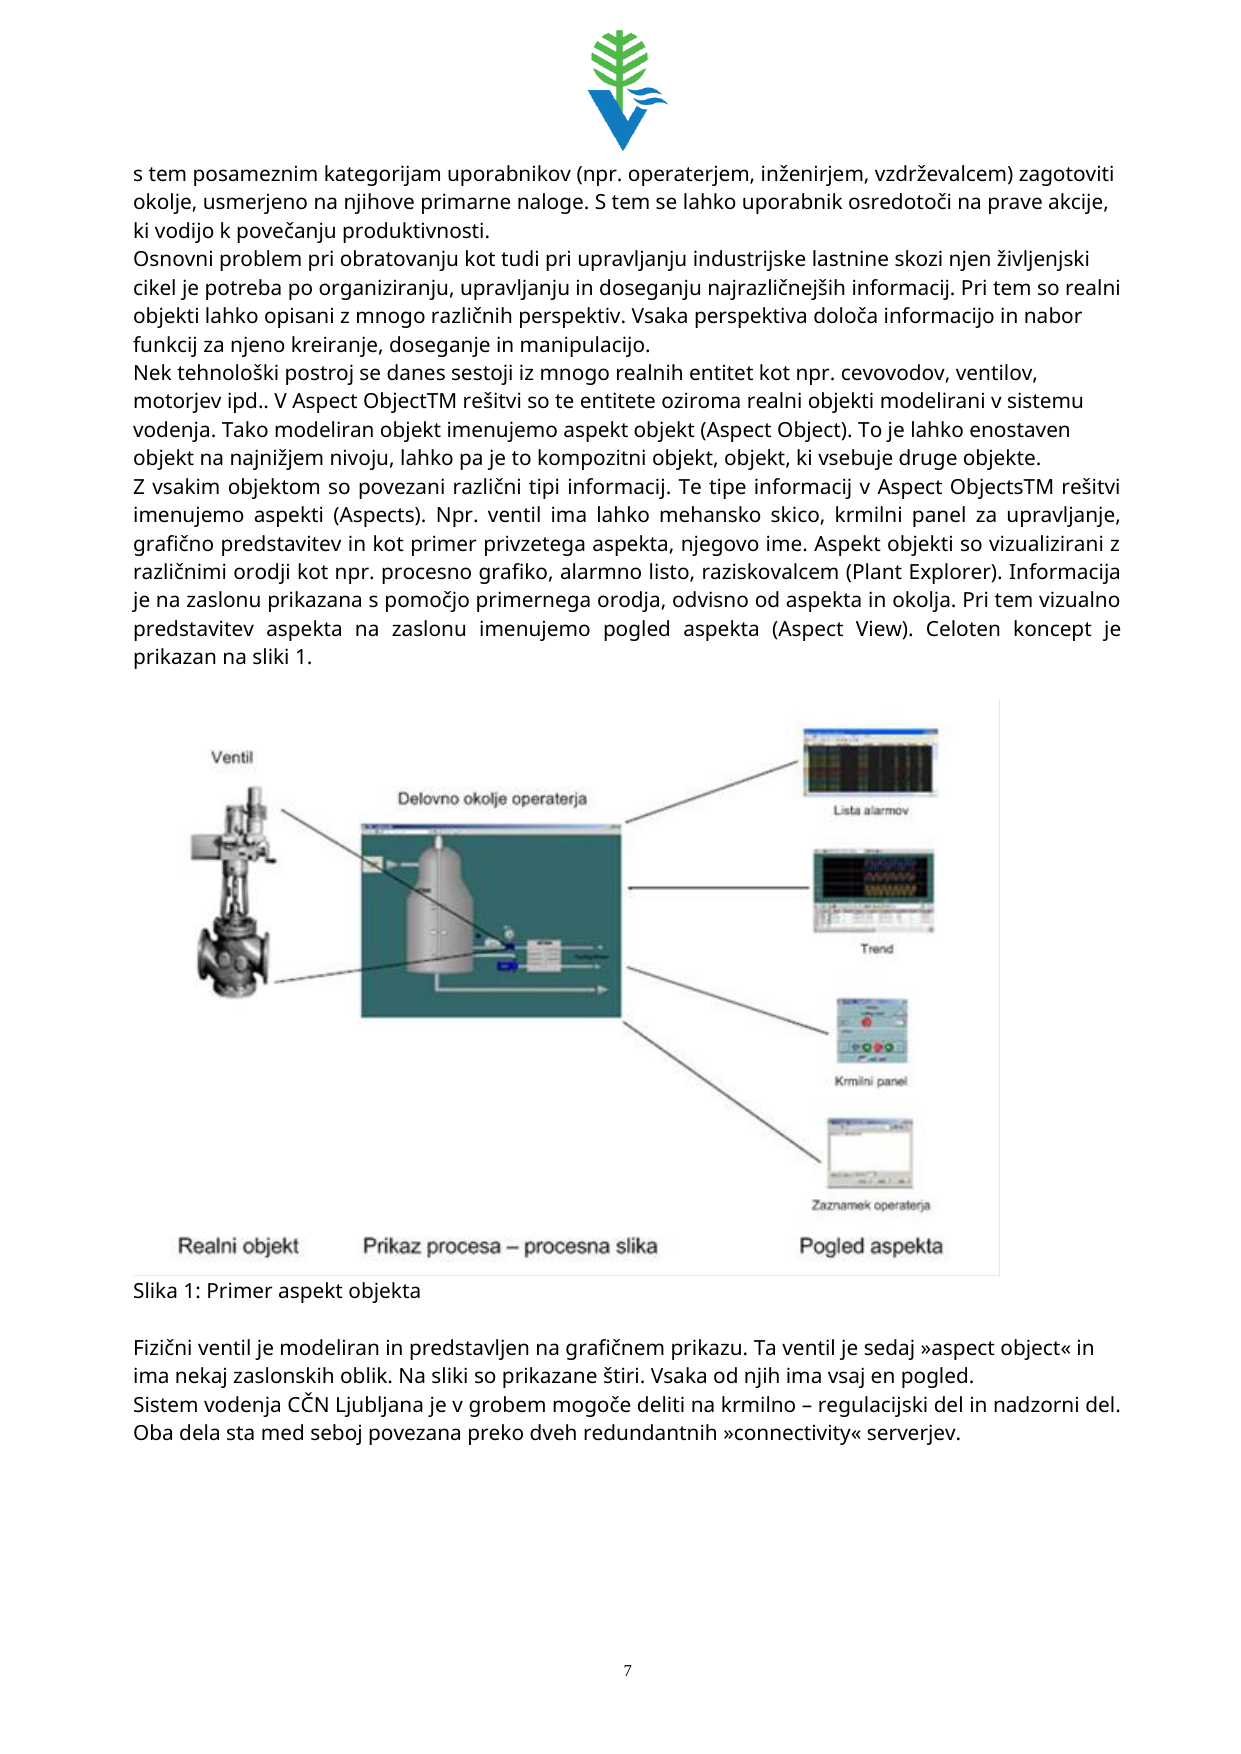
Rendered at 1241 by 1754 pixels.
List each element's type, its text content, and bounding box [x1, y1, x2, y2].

text Nek tehnološki postroj se danes sestoji iz mnogo realnih entitet kot npr. cevovodov, ventilov, motorjev ipd.. V Aspect ObjectTM rešitvi so te entitete oziroma realni objekti modelirani v sistemu vodenja. Tako modeliran objekt imenujemo aspekt objekt (Aspect Object). To je lahko enostaven objekt na najnižjem nivoju, lahko pa je to kompozitni objekt, objekt, ki vsebuje druge objekte. [133, 358, 1122, 472]
text Z vsakim objektom so povezani različni tipi informacij. Te tipe informacij v Aspect ObjectsTM rešitvi imenujemo aspekti (Aspects). Npr. ventil ima lahko mehansko skico, krmilni panel za upravljanje, grafično predstavitev in kot primer privzetega aspekta, njegovo ime. Aspekt objekti so vizualizirani z različnimi orodji kot npr. procesno grafiko, alarmno listo, raziskovalcem (Plant Explorer). Informacija je na zaslonu prikazana s pomočjo primernega orodja, odvisno od aspekta in okolja. Pri tem vizualno predstavitev aspekta na zaslonu imenujemo pogled aspekta (Aspect View). Celoten koncept je prikazan na sliki 1. [133, 472, 1122, 671]
text Fizični ventil je modeliran in predstavljen na grafičnem prikazu. Ta ventil je sedaj »aspect object« in ima nekaj zaslonskih oblik. Na sliki so prikazane štiri. Vsaka od njih ima vsaj en pogled. [133, 1333, 1122, 1390]
text Slika 1: Primer aspekt objekta [133, 1276, 1122, 1304]
text Osnovni problem pri obratovanju kot tudi pri upravljanju industrijske lastnine skozi njen življenjski cikel je potreba po organiziranju, upravljanju in doseganju najrazličnejših informacij. Pri tem so realni objekti lahko opisani z mnogo različnih perspektiv. Vsaka perspektiva določa informacijo in nabor funkcij za njeno kreiranje, doseganje in manipulacijo. [133, 244, 1122, 358]
picture [587, 30, 668, 151]
text Sistem vodenja CČN Ljubljana je v grobem mogoče deliti na krmilno – regulacijski del in nadzorni del. Oba dela sta med seboj povezana preko dveh redundantnih »connectivity« serverjev. [133, 1390, 1122, 1447]
